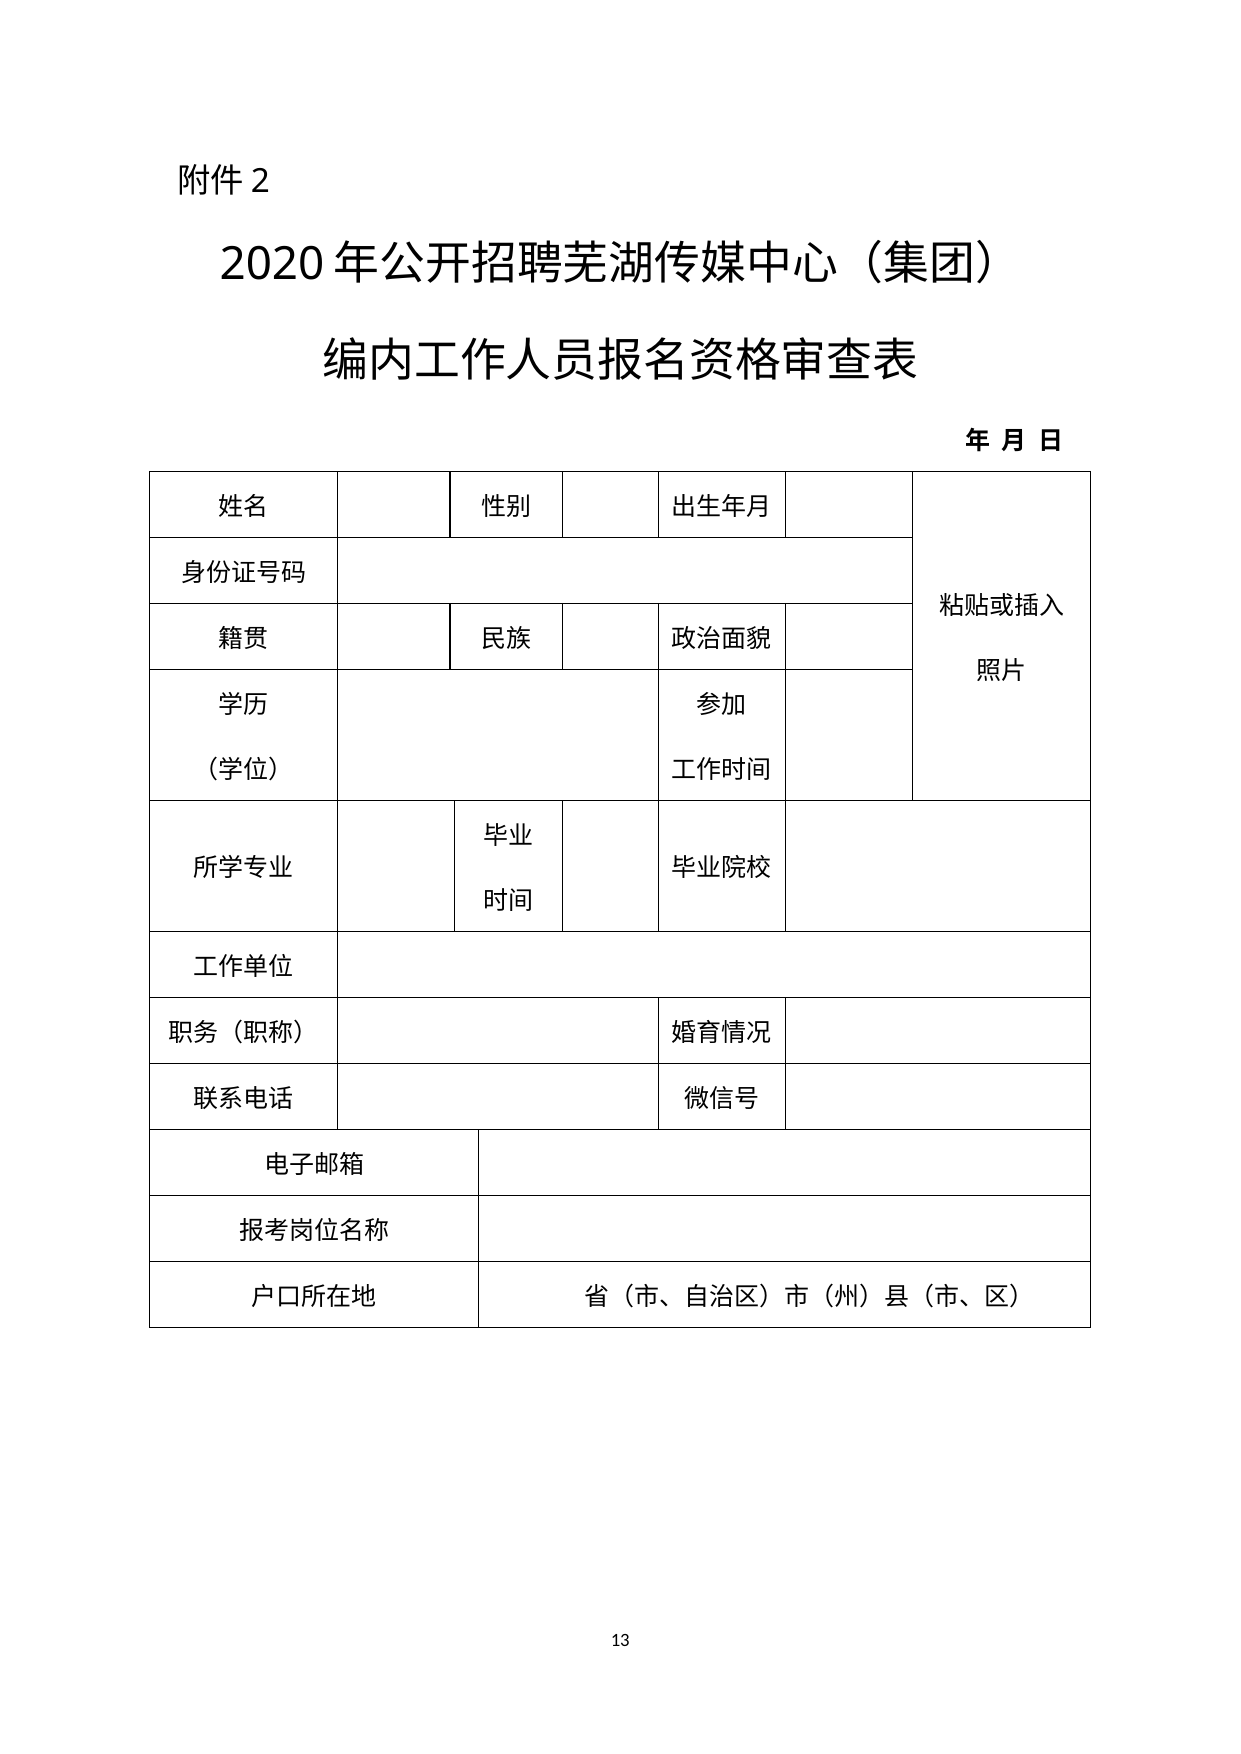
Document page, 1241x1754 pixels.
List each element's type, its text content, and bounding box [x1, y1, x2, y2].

text 编内工作人员报名资格审查表 [177, 308, 1063, 406]
table_cell [338, 998, 658, 1063]
table_header [786, 472, 912, 537]
table_cell [563, 801, 658, 931]
table_cell 所学专业 [150, 801, 337, 931]
table_cell 户口所在地 [150, 1262, 478, 1327]
table_cell 联系电话 [150, 1064, 337, 1129]
table_cell 政治面貌 [659, 604, 785, 669]
table_cell 婚育情况 [659, 998, 785, 1063]
table_cell [479, 1130, 1090, 1195]
table_cell [786, 1064, 1090, 1129]
table_cell 身份证号码 [150, 538, 337, 603]
table_cell 职务（职称） [150, 998, 337, 1063]
table_cell 参加 工作时间 [659, 670, 785, 800]
table_header [338, 472, 449, 537]
text 2020年公开招聘芜湖传媒中心（集团） [177, 211, 1063, 308]
text 附件2 [177, 146, 1063, 211]
table_cell 毕业院校 [659, 801, 785, 931]
table_cell 民族 [451, 604, 562, 669]
table_cell [786, 604, 912, 669]
table_cell 工作单位 [150, 932, 337, 997]
table_cell 电子邮箱 [150, 1130, 478, 1195]
table_cell [338, 932, 1090, 997]
table_header [563, 472, 658, 537]
text 年 月 日 [177, 406, 1063, 471]
table_cell [786, 670, 912, 800]
table_cell [338, 1064, 658, 1129]
table_cell [786, 801, 1090, 931]
table_cell [338, 670, 658, 800]
table_cell [563, 604, 658, 669]
table_cell 报考岗位名称 [150, 1196, 478, 1261]
table_cell [338, 538, 912, 603]
table_header 性别 [451, 472, 562, 537]
table_cell 省（市、自治区）市（州）县（市、区） [479, 1262, 1090, 1327]
table_cell [338, 801, 454, 931]
table_cell 微信号 [659, 1064, 785, 1129]
table_cell [338, 604, 449, 669]
table_cell [786, 998, 1090, 1063]
table_cell [479, 1196, 1090, 1261]
table_cell 毕业 时间 [455, 801, 562, 931]
table_cell 籍贯 [150, 604, 337, 669]
table_header 出生年月 [659, 472, 785, 537]
table_header 粘贴或插入 照片 [913, 472, 1090, 800]
table_cell 学历 （学位） [150, 670, 337, 800]
table_header 姓名 [150, 472, 337, 537]
